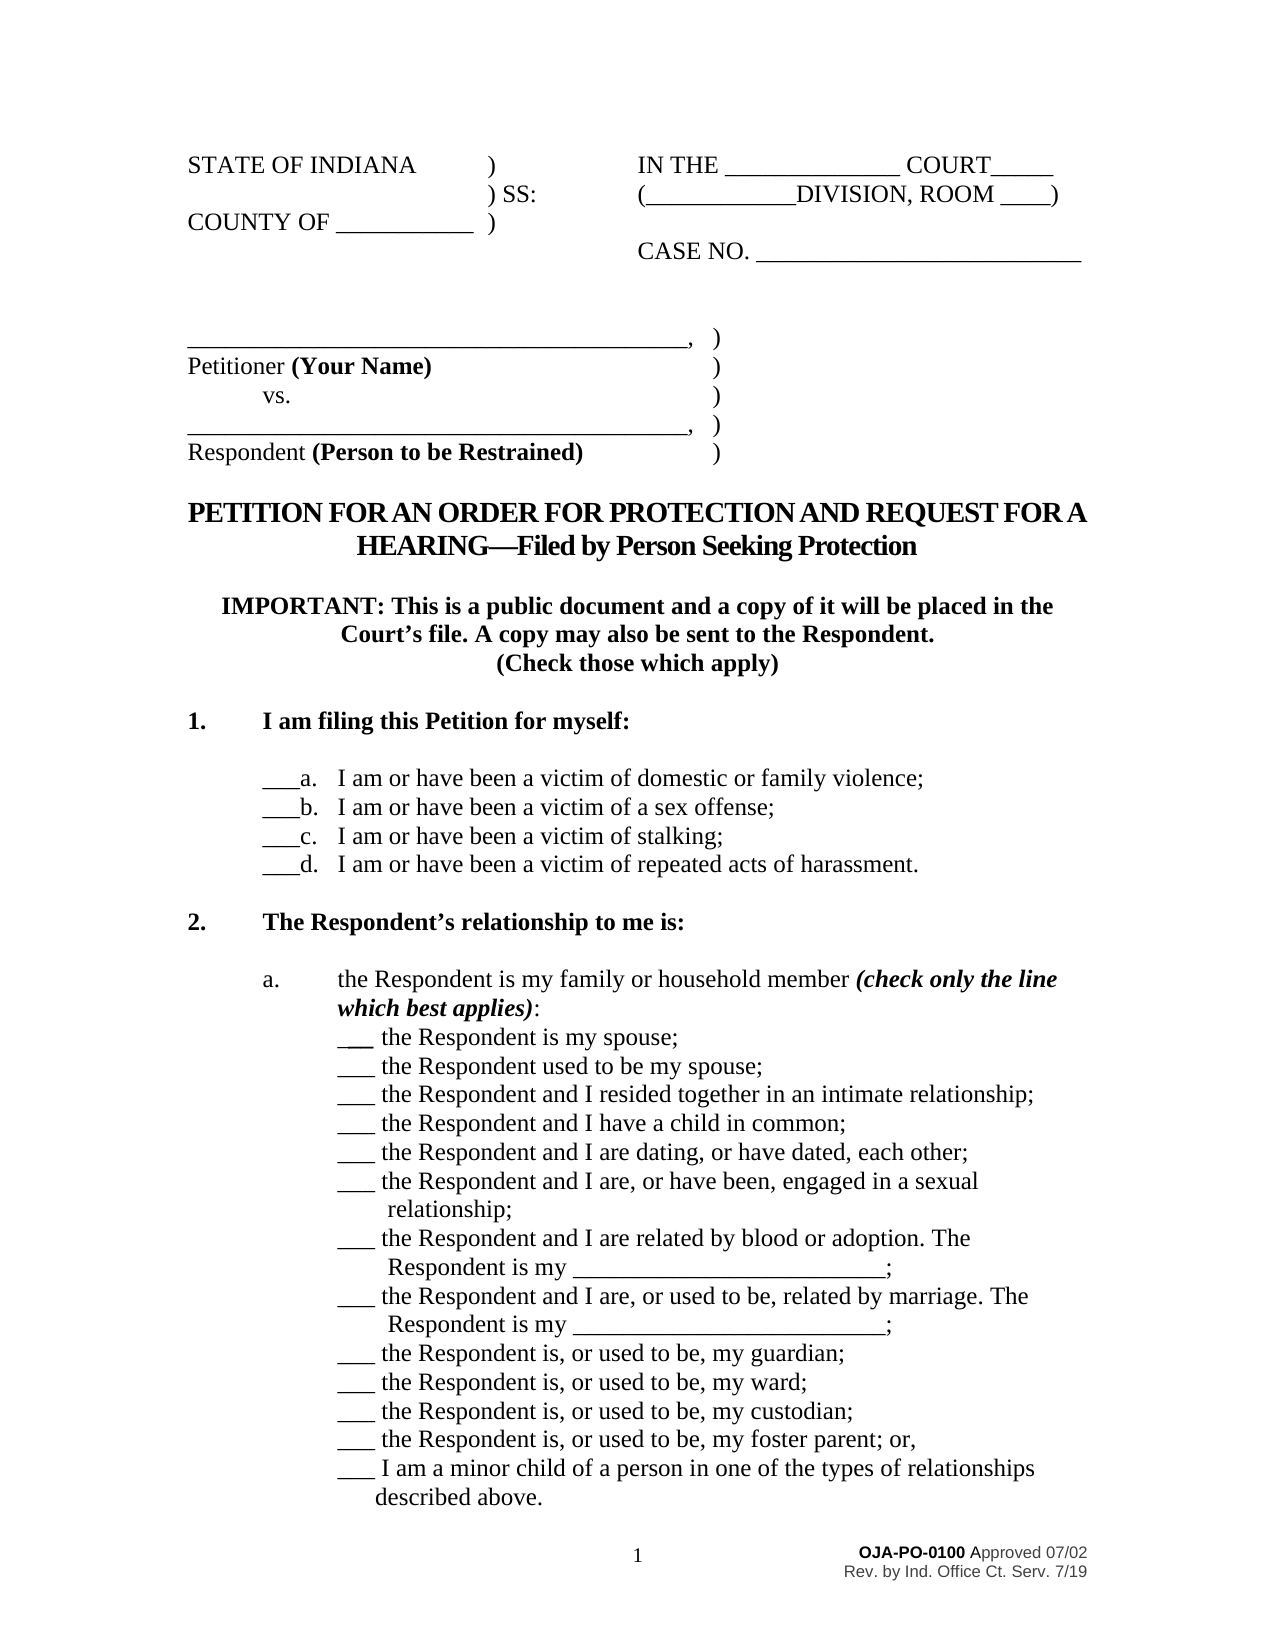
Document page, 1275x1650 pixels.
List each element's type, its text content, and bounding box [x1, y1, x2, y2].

text ___ the Respondent is, or used to be, my guardian; [337, 1338, 1087, 1367]
text vs. ) [187, 380, 1087, 409]
text ___ I am a minor child of a person in one of the types of relationships [337, 1453, 1087, 1482]
text described above. [337, 1482, 1087, 1511]
subtitle IMPORTANT: This is a public document and a copy of it will be placed in the Court’s file. A copy may also be sent to the Respondent. [187, 591, 1087, 648]
text ___ the Respondent and I are related by blood or adoption. The [337, 1223, 1087, 1252]
title PETITION FOR AN ORDER FOR PROTECTION AND REQUEST FOR A HEARING—Filed by Person Seeking Protection [187, 495, 1087, 562]
text ___ the Respondent is, or used to be, my foster parent; or, [337, 1424, 1087, 1453]
text ___ the Respondent and I are, or have been, engaged in a sexual [337, 1166, 1087, 1194]
text ___ the Respondent is my spouse; [337, 1022, 1087, 1051]
text ___ the Respondent and I are dating, or have dated, each other; [337, 1137, 1087, 1166]
text ________________________________________, ) [187, 409, 1087, 437]
text ___ the Respondent used to be my spouse; [337, 1051, 1087, 1079]
text COUNTY OF ___________ ) [187, 207, 1087, 236]
text CASE NO. __________________________ [187, 236, 1087, 265]
text ___ the Respondent and I resided together in an intimate relationship; [337, 1079, 1087, 1108]
text ___c. I am or have been a victim of stalking; [262, 821, 1087, 849]
text ) SS: (____________DIVISION, ROOM ____) [187, 179, 1087, 207]
list The Respondent’s relationship to me is: [187, 907, 1087, 936]
text Respondent (Person to be Restrained) ) [187, 437, 1087, 466]
text ___d. I am or have been a victim of repeated acts of harassment. [262, 849, 1087, 878]
text ___ the Respondent is, or used to be, my ward; [337, 1367, 1087, 1396]
text ___ the Respondent is, or used to be, my custodian; [337, 1396, 1087, 1424]
text Petitioner (Your Name) ) [187, 351, 1087, 380]
text ___a. I am or have been a victim of domestic or family violence; [262, 763, 1087, 792]
text ___ the Respondent and I are, or used to be, related by marriage. The [337, 1281, 1087, 1309]
list I am filing this Petition for myself: [187, 706, 1087, 734]
text relationship; [337, 1194, 1087, 1223]
text a. the Respondent is my family or household member (check only the line which best applies): [262, 964, 1087, 1022]
text Respondent is my _________________________; [337, 1252, 1087, 1281]
text STATE OF INDIANA ) IN THE ______________ COURT_____ [187, 150, 1087, 179]
subtitle (Check those which apply) [187, 648, 1087, 677]
text ___ the Respondent and I have a child in common; [337, 1108, 1087, 1137]
text ________________________________________, ) [187, 322, 1087, 351]
text Respondent is my _________________________; [337, 1309, 1087, 1338]
text ___b. I am or have been a victim of a sex offense; [262, 792, 1087, 821]
